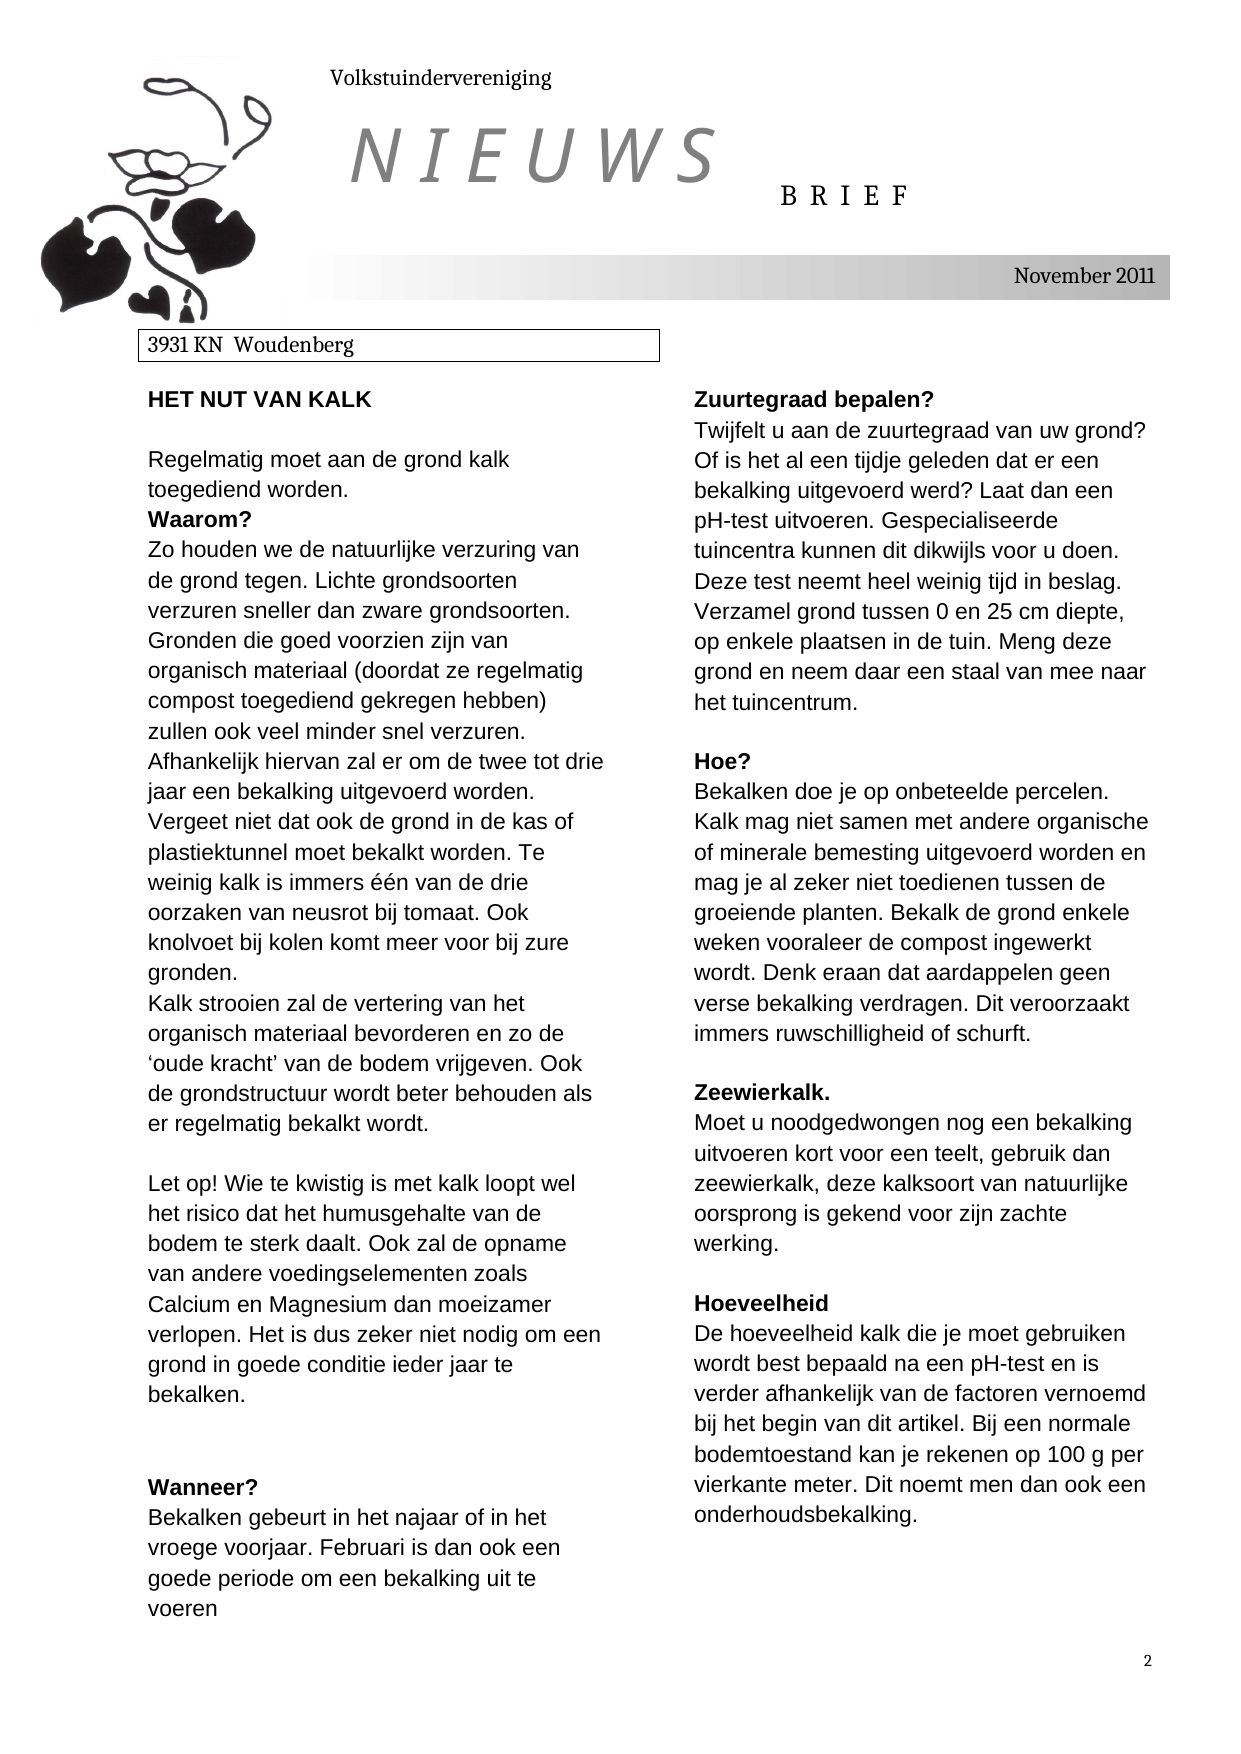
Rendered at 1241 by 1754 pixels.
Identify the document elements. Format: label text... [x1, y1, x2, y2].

text Regelmatig moet aan de grond kalk toegediend worden. Waarom? Zo houden we de natuurlijke verzuring van de grond tegen. Lichte grondsoorten verzuren sneller dan zware grondsoorten. Gronden die goed voorzien zijn van organisch materiaal (doordat ze regelmatig compost toegediend gekregen hebben) zullen ook veel minder snel verzuren. Afhankelijk hiervan zal er om de twee tot drie jaar een bekalking uitgevoerd worden. Vergeet niet dat ook de grond in de kas of plastiektunnel moet bekalkt worden. Te weinig kalk is immers één van de drie oorzaken van neusrot bij tomaat. Ook knolvoet bij kolen komt meer voor bij zure gronden. Kalk strooien zal de vertering van het organisch materiaal bevorderen en zo de ‘oude kracht’ van de bodem vrijgeven. Ook de grondstructuur wordt beter behouden als er regelmatig bekalkt wordt. [148, 446, 606, 1137]
text 3931 KN Woudenberg [139, 330, 650, 361]
text HET VAN KALK [148, 386, 606, 413]
text Zeewierkalk. Moet u noodgedwongen nog een bekalking uitvoeren kort voor een teelt, gebruik dan zeewierkalk, deze kalksoort van natuurlijke oorsprong is gekend voor zijn zachte werking. [694, 1079, 1152, 1256]
text Let op! Wie te kwistig is met kalk loopt wel het risico dat het humusgehalte van de bodem te sterk daalt. Ook zal de opname van andere voedingselementen zoals Calcium en Magnesium dan moeizamer verlopen. Het is dus zeker niet nodig om een grond in goede conditie ieder jaar te bekalken. [148, 1170, 606, 1441]
text Wanneer? Bekalken gebeurt in het najaar of in het vroege voorjaar. Februari is dan ook een goede periode om een bekalking uit te voeren [148, 1474, 606, 1621]
picture [33, 56, 287, 338]
text Zuurtegraad bepalen? Twijfelt u aan de zuurtegraad van uw grond? Of is het al een tijdje geleden dat er een bekalking uitgevoerd werd? Laat dan een pH-test uitvoeren. Gespecialiseerde tuincentra kunnen dit dikwijls voor u doen. Deze test neemt heel weinig tijd in beslag. Verzamel grond tussen 0 en 25 cm diepte, op enkele plaatsen in de tuin. Meng deze grond en neem daar een staal van mee naar het tuincentrum. [694, 386, 1152, 715]
text Hoe? Bekalken doe je op onbeteelde percelen. Kalk mag niet samen met andere organische of minerale bemesting uitgevoerd worden en mag je al zeker niet toedienen tussen de groeiende planten. Bekalk de grond enkele weken vooraleer de compost ingewerkt wordt. Denk eraan dat aardappelen geen verse bekalking verdragen. Dit veroorzaakt immers ruwschilligheid of schurft. [694, 748, 1152, 1046]
text Hoeveelheid De hoeveelheid kalk die je moet gebruiken wordt best bepaald na een pH-test en is verder afhankelijk van de factoren vernoemd bij het begin van dit artikel. Bij een normale bodemtoestand kan je rekenen op 100 g per vierkante meter. Dit noemt men dan ook een onderhoudsbekalking. [694, 1289, 1152, 1527]
